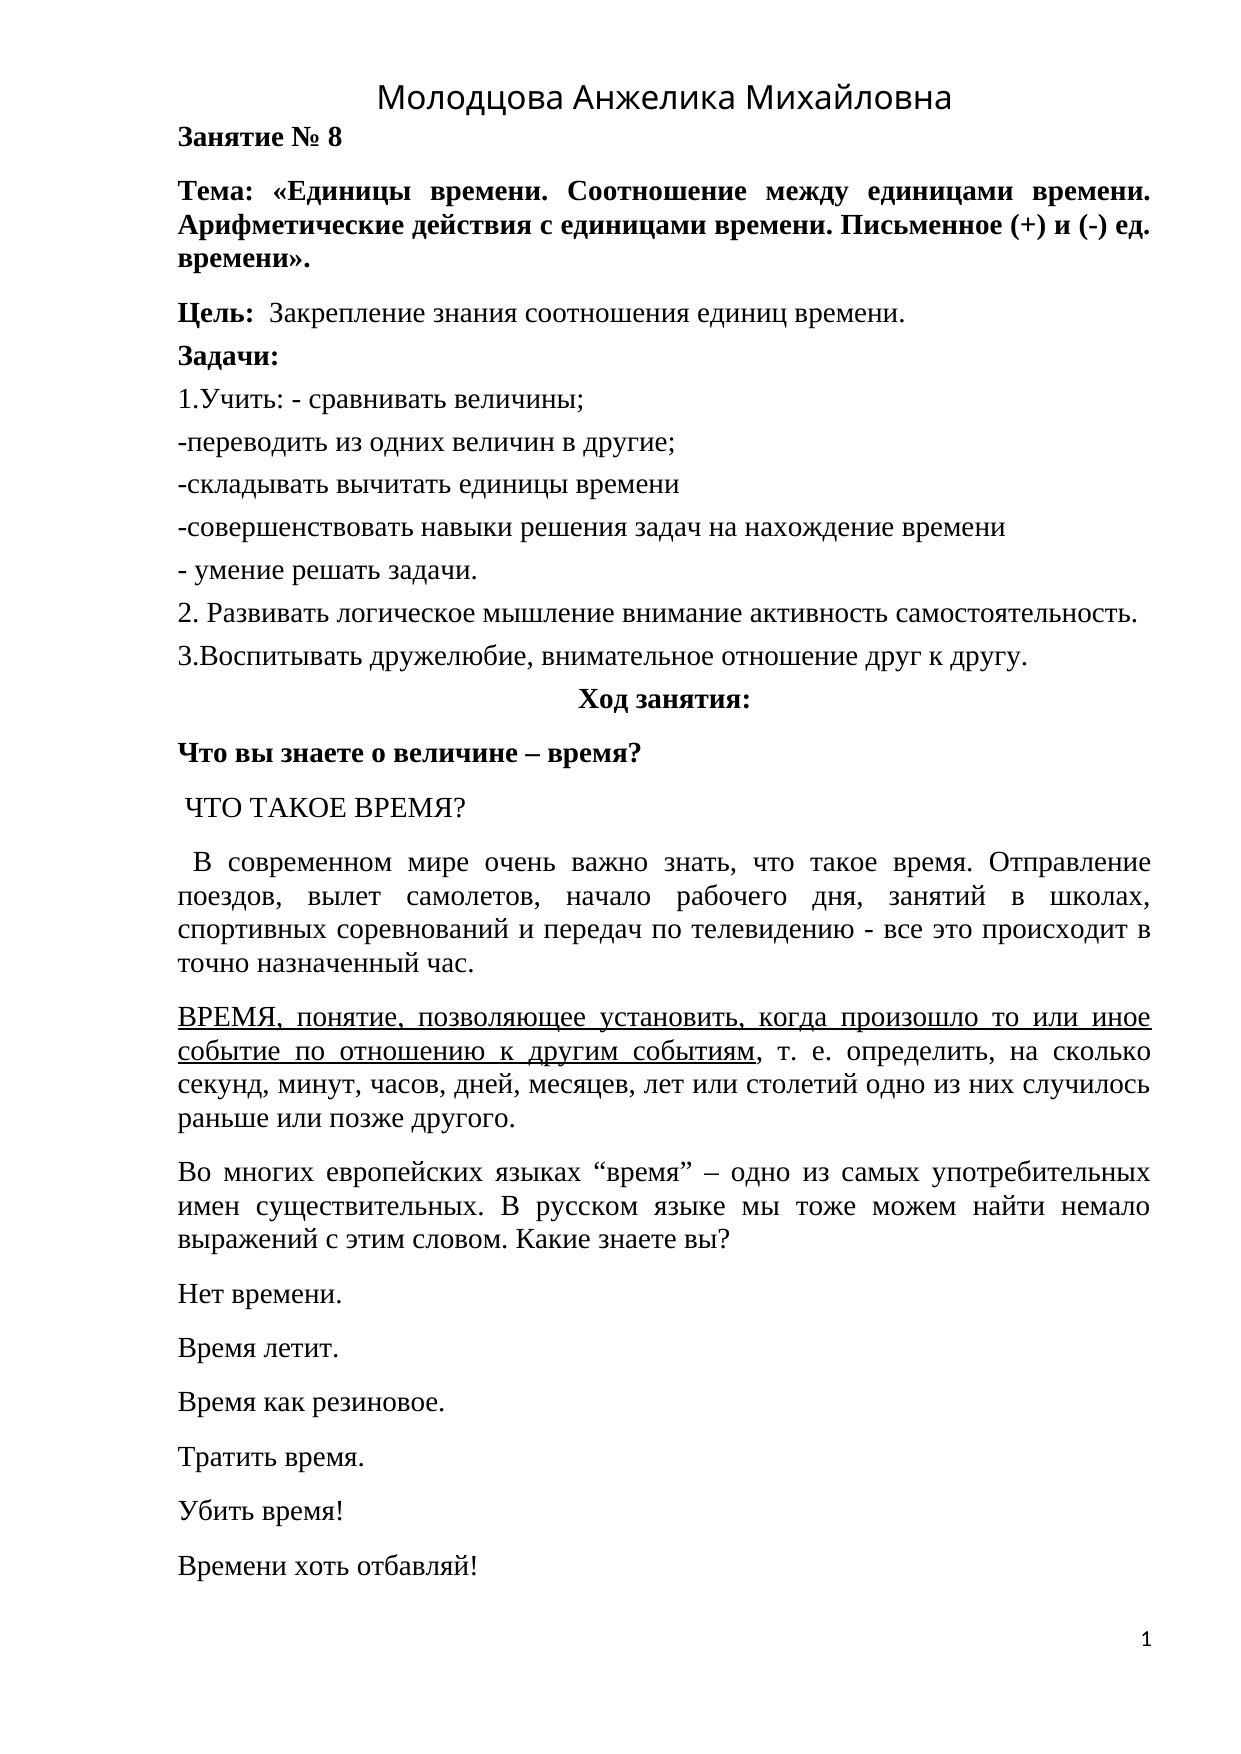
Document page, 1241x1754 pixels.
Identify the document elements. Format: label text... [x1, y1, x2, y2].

text Убить время! [177, 1493, 1152, 1527]
text Задачи: [177, 338, 1152, 371]
text В современном мире очень важно знать, что такое время. Отправление поездов, вылет самолетов, начало рабочего дня, занятий в школах, спортивных соревнований и передач по телевидению - все это происходит в точно назначенный час. [177, 844, 1152, 978]
text Что вы знаете о величине – время? [177, 736, 1152, 769]
text Во многих европейских языках “время” – одно из самых употребительных имен существительных. В русском языке мы тоже можем найти немало выражений с этим словом. Какие знаете вы? [177, 1154, 1152, 1255]
text Время как резиновое. [177, 1384, 1152, 1418]
text 3.Воспитывать дружелюбие, внимательное отношение друг к другу. [177, 638, 1152, 672]
text Цель: Закрепление знания соотношения единиц времени. [177, 295, 1152, 328]
text 1.Учить: - сравнивать величины; [177, 381, 1152, 414]
text ЧТО ТАКОЕ ВРЕМЯ? [177, 790, 1152, 823]
text Время летит. [177, 1330, 1152, 1364]
text -совершенствовать навыки решения задач на нахождение времени [177, 509, 1152, 543]
text ВРЕМЯ, понятие, позволяющее установить, когда произошло то или иное событие по отношению к другим событиям, т. е. определить, на сколько секунд, минут, часов, дней, месяцев, лет или столетий одно из них случилось раньше или позже другого. [177, 999, 1152, 1028]
text 2. Развивать логическое мышление внимание активность самостоятельность. [177, 595, 1152, 629]
text ВРЕМЯ, понятие, позволяющее установить, когда произошло то или иное событие по отношению к другим событиям, т. е. определить, на сколько секунд, минут, часов, дней, месяцев, лет или столетий одно из них случилось раньше или позже другого. [177, 1029, 1152, 1133]
text Нет времени. [177, 1276, 1152, 1309]
text Занятие № 8 [177, 119, 1152, 153]
text Времени хоть отбавляй! [177, 1548, 1152, 1581]
text Тратить время. [177, 1439, 1152, 1472]
text - умение решать задачи. [177, 552, 1152, 586]
text -переводить из одних величин в другие; [177, 424, 1152, 457]
text -складывать вычитать единицы времени [177, 467, 1152, 500]
text Ход занятия: [177, 681, 1152, 715]
text Тема: «Единицы времени. Соотношение между единицами времени. Арифметические действия с единицами времени. Письменное (+) и (-) ед. времени». [177, 173, 1152, 274]
